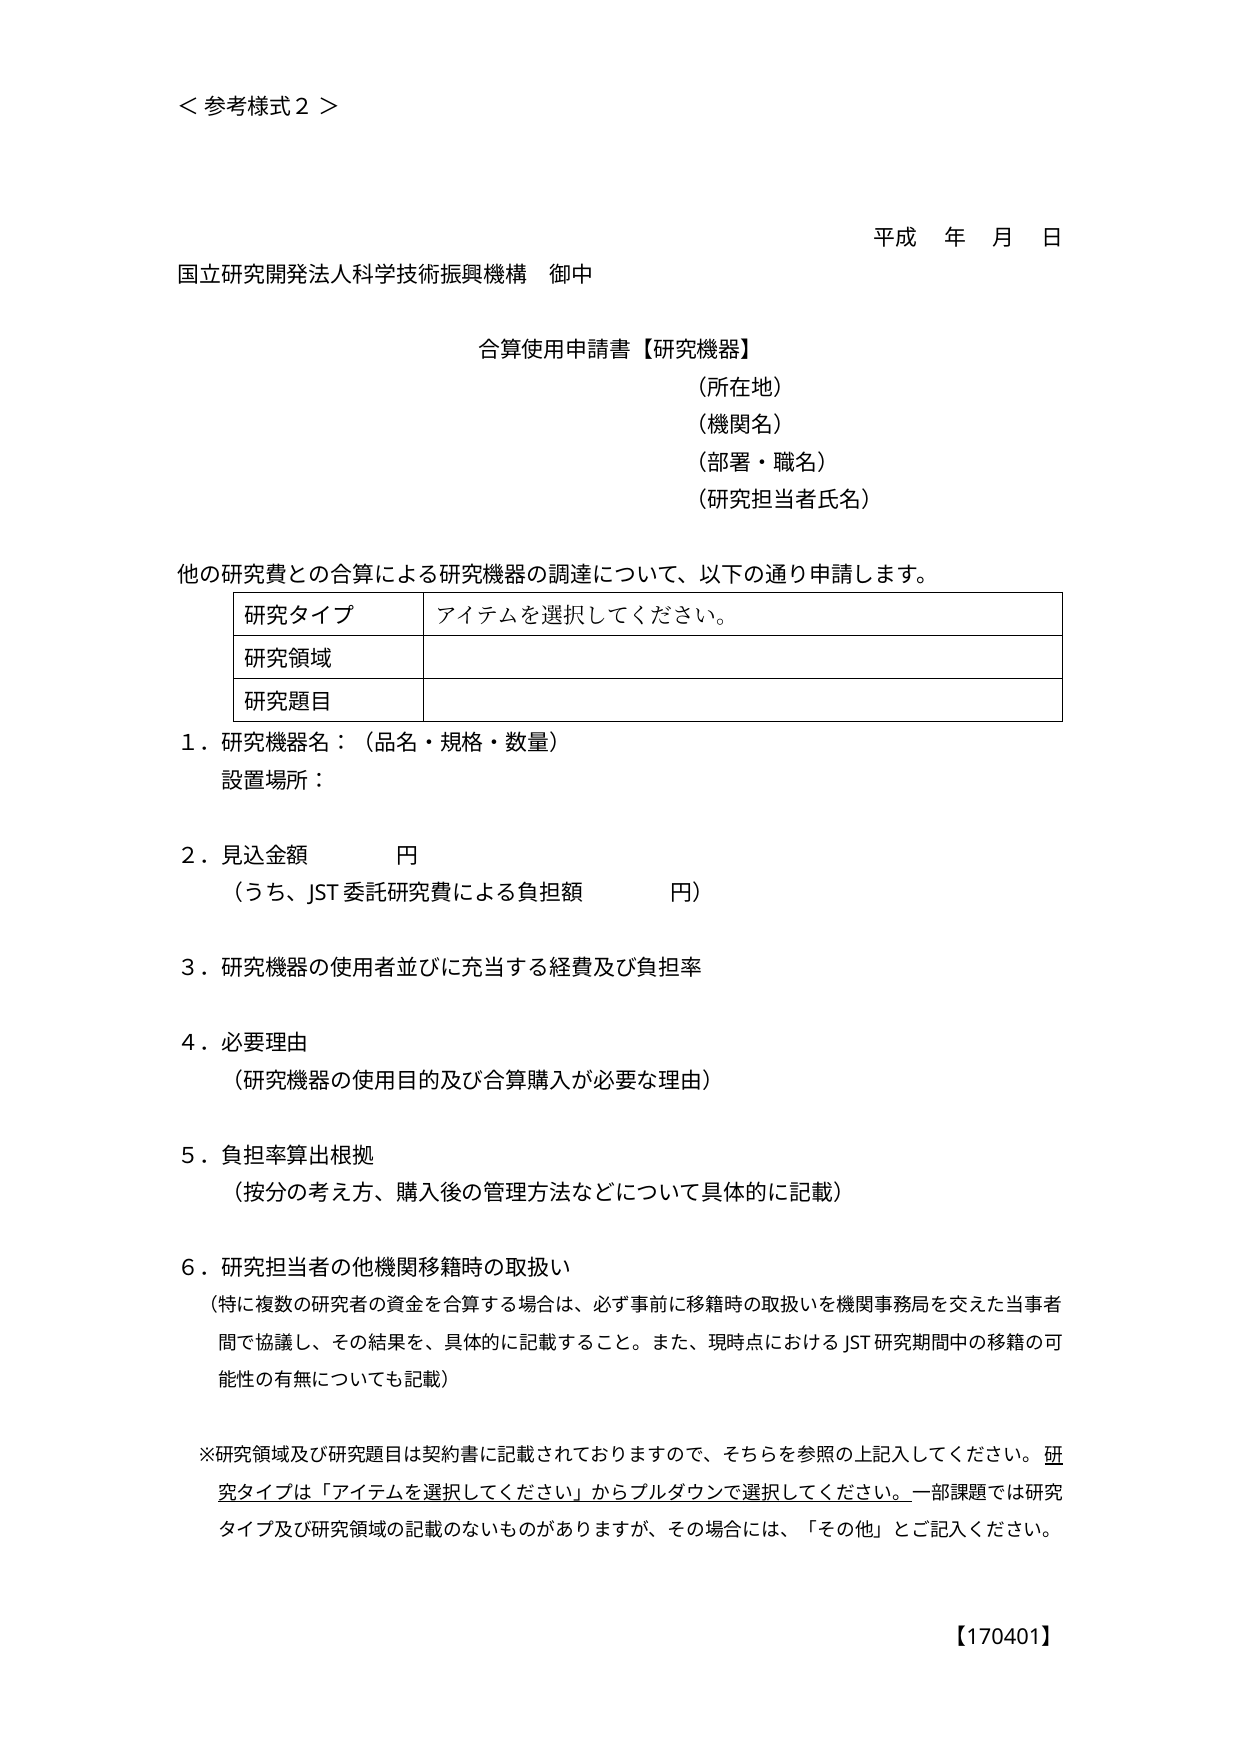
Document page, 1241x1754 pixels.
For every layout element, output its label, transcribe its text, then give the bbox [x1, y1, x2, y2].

text ６．研究担当者の他機関移籍時の取扱い [177, 1247, 1063, 1285]
text 平成 年 月 日 [177, 217, 1063, 254]
text （研究機器の使用目的及び合算購入が必要な理由） [177, 1060, 1063, 1097]
table_cell [424, 636, 1062, 678]
text １．研究機器名：（品名・規格・数量） [177, 722, 1063, 760]
table_header 研究タイプ [234, 593, 423, 635]
text ５．負担率算出根拠 [177, 1135, 1063, 1172]
text （研究担当者氏名） [177, 479, 1063, 517]
text ※研究領域及び研究題目は契約書に記載されておりますので、そちらを参照の上記入してください。研究タイプは「アイテムを選択してください」からプルダウンで選択してください。一部課題では研究タイプ及び研究領域の記載のないものがありますが、その場合には、「その他」とご記入ください。 [199, 1435, 1063, 1547]
text （按分の考え方、購入後の管理方法などについて具体的に記載） [177, 1172, 1063, 1210]
text （機関名） [177, 404, 1063, 442]
text 国立研究開発法人科学技術振興機構 御中 [177, 254, 1063, 292]
text （特に複数の研究者の資金を合算する場合は、必ず事前に移籍時の取扱いを機関事務局を交えた当事者間で協議し、その結果を、具体的に記載すること。また、現時点におけるJST研究期間中の移籍の可能性の有無についても記載） [199, 1285, 1063, 1397]
text 合算使用申請書【研究機器】 [177, 329, 1063, 367]
table_cell [424, 679, 1062, 721]
text （部署・職名） [177, 442, 1063, 479]
text ３．研究機器の使用者並びに充当する経費及び負担率 [177, 947, 1063, 985]
text （所在地） [177, 367, 1063, 404]
text 設置場所： [177, 760, 1063, 797]
text 他の研究費との合算による研究機器の調達について、以下の通り申請します。 [177, 554, 1063, 592]
text （うち、JST委託研究費による負担額 円） [177, 872, 1063, 910]
table_cell 研究題目 [234, 679, 423, 721]
text ４．必要理由 [177, 1022, 1063, 1060]
text ２．見込金額 円 [177, 835, 1063, 872]
table_cell 研究領域 [234, 636, 423, 678]
